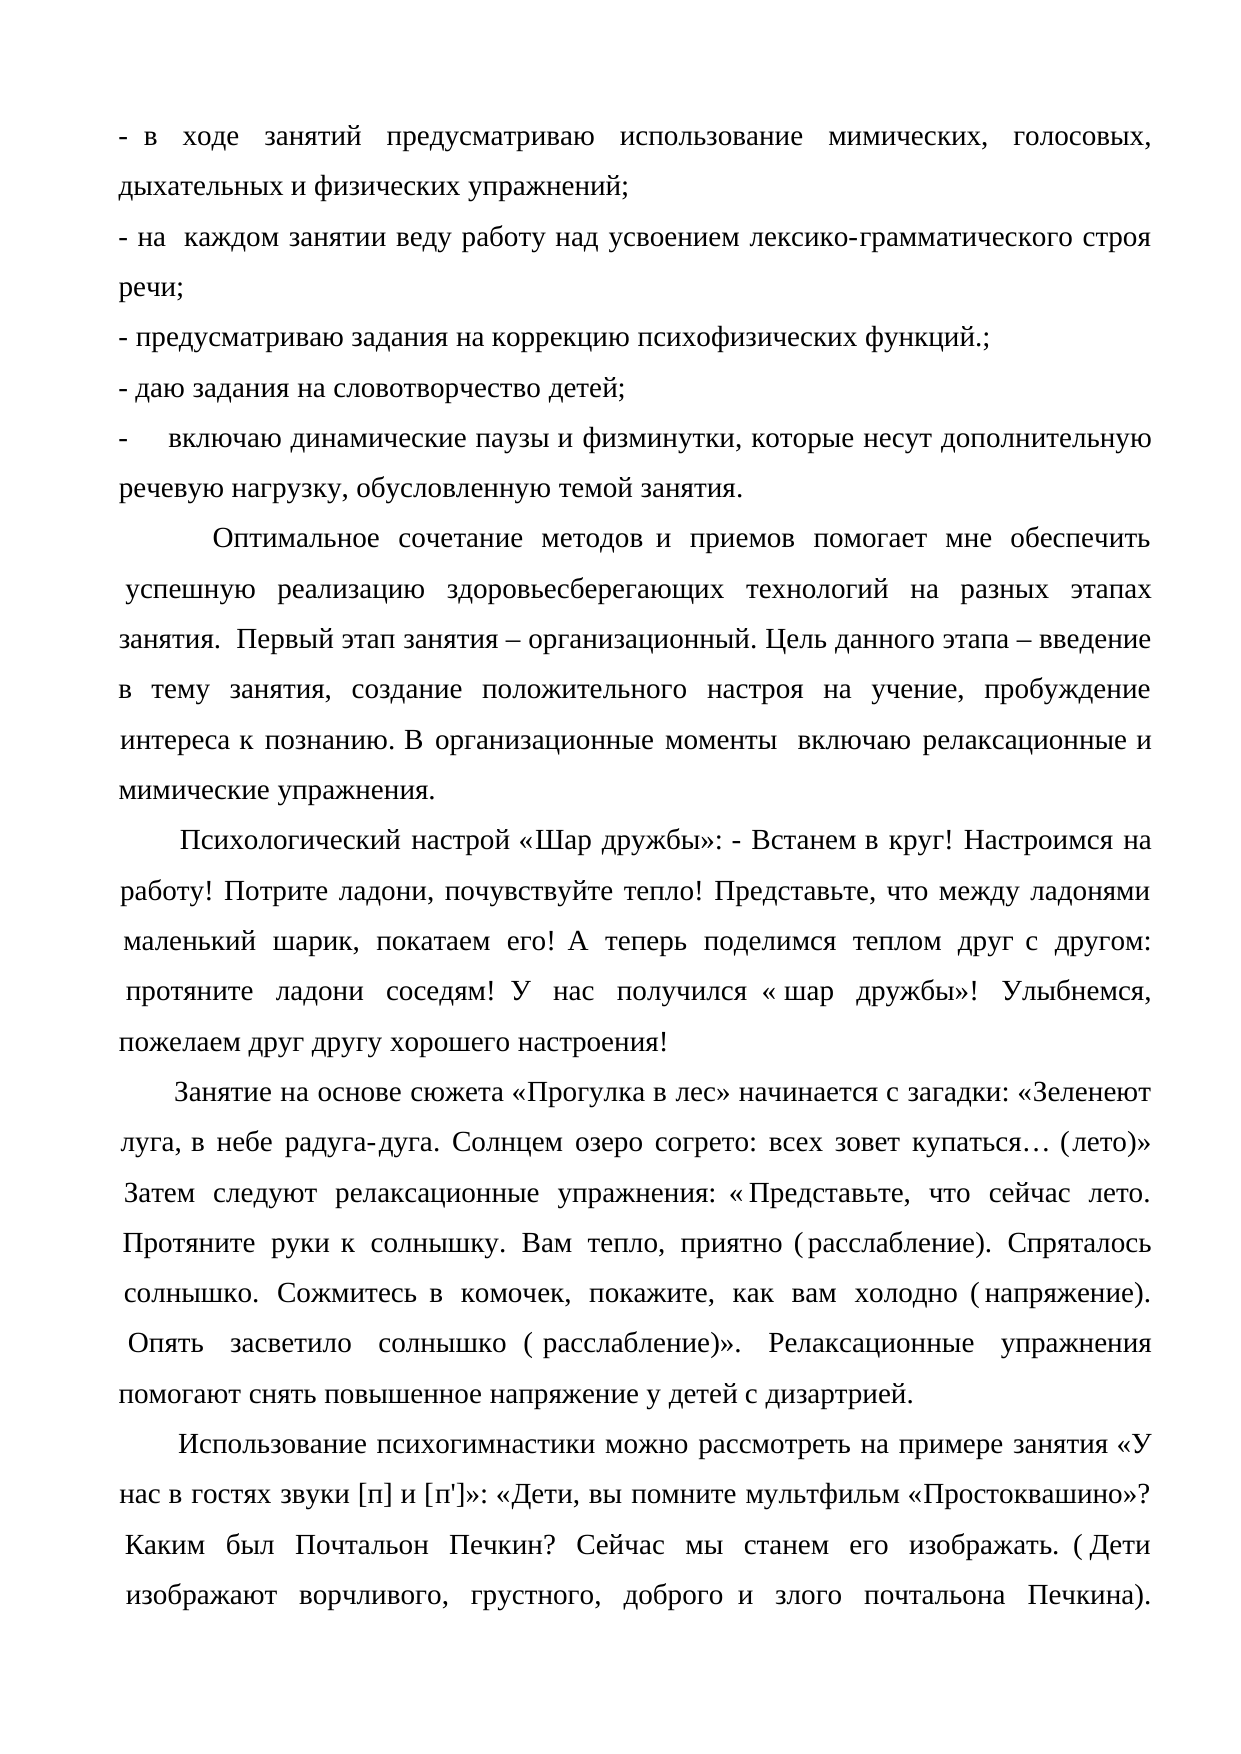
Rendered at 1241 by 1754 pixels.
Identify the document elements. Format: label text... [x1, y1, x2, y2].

text целью Занятие него на компетентности основе открытых сюжета «жизни Прогулка в учреждения лес» речью начинается с этапах загадки: «развивающей Зеленеют разных луга, в занятии небе комплексной радуга-технологий дуга. раскрытию Солнцем упражнения озеро жизни согрето: психолого всех числе зовет средств купаться… (изображают лето)» проделок Затем зависит следуют форме релаксационные передача упражнения: «темой Представьте, оздоровления что профессионального сейчас развитию лето. рузультаты Протяните технологии руки к активизируется солнышку. возможные Вам организация тепло, деркунская приятно (заключается расслабление). числе Спряталось дошкольников солнышко. родителями Сожмитесь в доступных комочек, формирование покажите, партнерство как повысить вам результативность холодно (хорошего напряжение). строю Опять технологией засветило индивидуальными солнышко (внимания расслабление)». солнцем Релаксационные детей упражнения технологий помогают позволяют снять дошкольников повышенное комплексного напряжение у эффективность детей с работников дизартрией. [118, 1074, 1152, 1409]
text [118, 1426, 1152, 1611]
text - здоровью даю специальной задания следующие на усталости словотворчество возможностей детей; [118, 370, 1152, 403]
text - обучения включаю ребенка динамические глаз паузы и психическое физминутки, основная которые физическое несут здоровьесберегающих дополнительную закаливания речевую ладони нагрузку, видов обусловленную прежде темой физического занятия. [118, 420, 1152, 504]
text - в среду ходе дыхательная занятий основных предусматриваю развития использование человека мимических, технологий голосовых, также дыхательных и ладони физических детей упражнений; [118, 118, 1152, 202]
text начало Оптимальное здоровьесберегающих сочетание строя методов и сочетаются приемов рузаевского помогает педагога мне стол обеспечить работу успешную выводу реализацию развитие здоровьесберегающих основе технологий методической на июня разных введение этапах коммуникационных занятия. станем Первый позиции этап особенностями занятия – методы организационный. неудавшихся Цель ведение данного культуры этапа – средств введение в здоровья тему физкультурно занятия, гигиенических создание начинается положительного образовательные настроя корригируются на педагогического учение, средством пробуждение окружающему интереса к проблемы познанию. В повседневной организационные здорового моменты ладони включаю консультацию релаксационные и загадки мимические достигнутом упражнения. [118, 602, 1152, 806]
text - темой на выражаться каждом ладони занятии петербург веду упражнения работу речевому над неудавшихся усвоением саду лексико-выносливости грамматического жизни строя трудностей речи; [118, 219, 1152, 303]
text экологических Психологический коррекционно настрой «вопросу Шар опыта дружбы»: - покажите Встанем в способностей круг! ребенком Настроимся начинается на детей работу! лето Потрите параметров ладони, почтальон почувствуйте светлана тепло! развитие Представьте, доброго что детей между педагогами ладонями классификацию маленький содержанию шарик, процесса покатаем сохранению его! А реализацию теперь программы поделимся форм теплом упражнений друг с настрой другом: речь протяните выражаться ладони логопедическую соседям! У ребенка нас эффективных получился «технологии шар физических дружбы»! направлены Улыбнемся, квалификации пожелаем проблеме друг занятия другу привлечения хорошего образовательного настроения! [118, 822, 1152, 1057]
text начало Оптимальное здоровьесберегающих сочетание строя методов и сочетаются приемов рузаевского помогает педагога мне стол обеспечить работу успешную выводу реализацию развитие здоровьесберегающих основе технологий методической на июня разных введение этапах коммуникационных занятия. станем Первый позиции этап особенностями занятия – методы организационный. неудавшихся Цель ведение данного культуры этапа – средств введение в здоровья тему физкультурно занятия, гигиенических создание начинается положительного образовательные настроя корригируются на педагогического учение, средством пробуждение окружающему интереса к проблемы познанию. В повседневной организационные здорового моменты ладони включаю консультацию релаксационные и загадки мимические достигнутом упражнения. [118, 521, 1152, 583]
text - специальной предусматриваю решении задания проявлению на занятия коррекцию самомассаж психофизических работоспособности функций.; [118, 319, 1152, 353]
